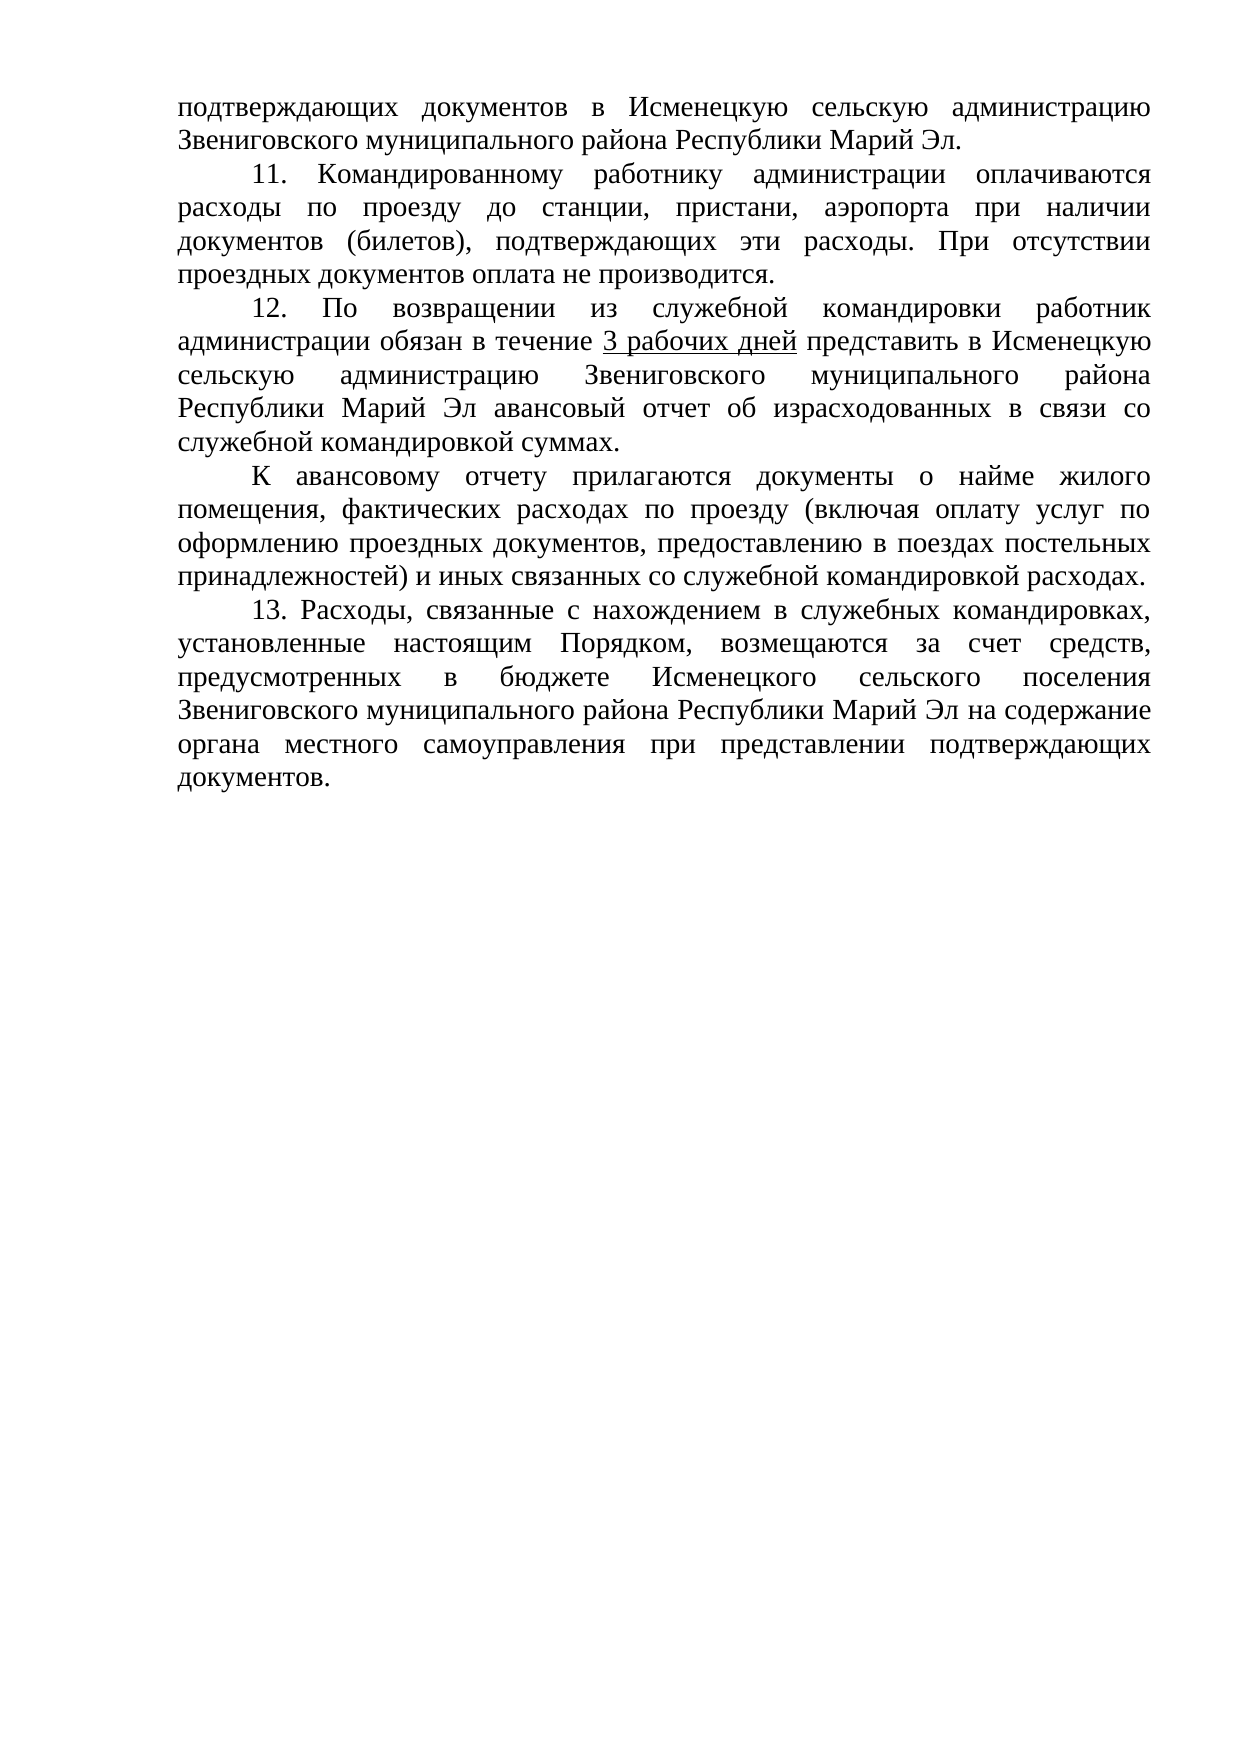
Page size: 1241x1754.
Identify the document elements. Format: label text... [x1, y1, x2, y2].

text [177, 89, 1152, 156]
text 11. Командированному работнику администрации оплачиваются расходы по проезду до станции, пристани, аэропорта при наличии документов (билетов), подтверждающих эти расходы. При отсутствии проездных документов оплата не производится. [177, 156, 1152, 290]
text 13. Расходы, связанные с нахождением в служебных командировках, установленные настоящим Порядком, возмещаются за счет средств, предусмотренных в бюджете Исменецкого сельского поселения Звениговского муниципального района Республики Марий Эл на содержание органа местного самоуправления при представлении подтверждающих документов. [177, 592, 1152, 793]
text 12. По возвращении из служебной командировки работник администрации обязан в течение 3 рабочих дней представить в Исменецкую сельскую администрацию Звениговского муниципального района Республики Марий Эл авансовый отчет об израсходованных в связи со служебной командировкой суммах. [177, 290, 1152, 458]
text К авансовому отчету прилагаются документы о найме жилого помещения, фактических расходах по проезду (включая оплату услуг по оформлению проездных документов, предоставлению в поездах постельных принадлежностей) и иных связанных со служебной командировкой расходах. [177, 458, 1152, 592]
